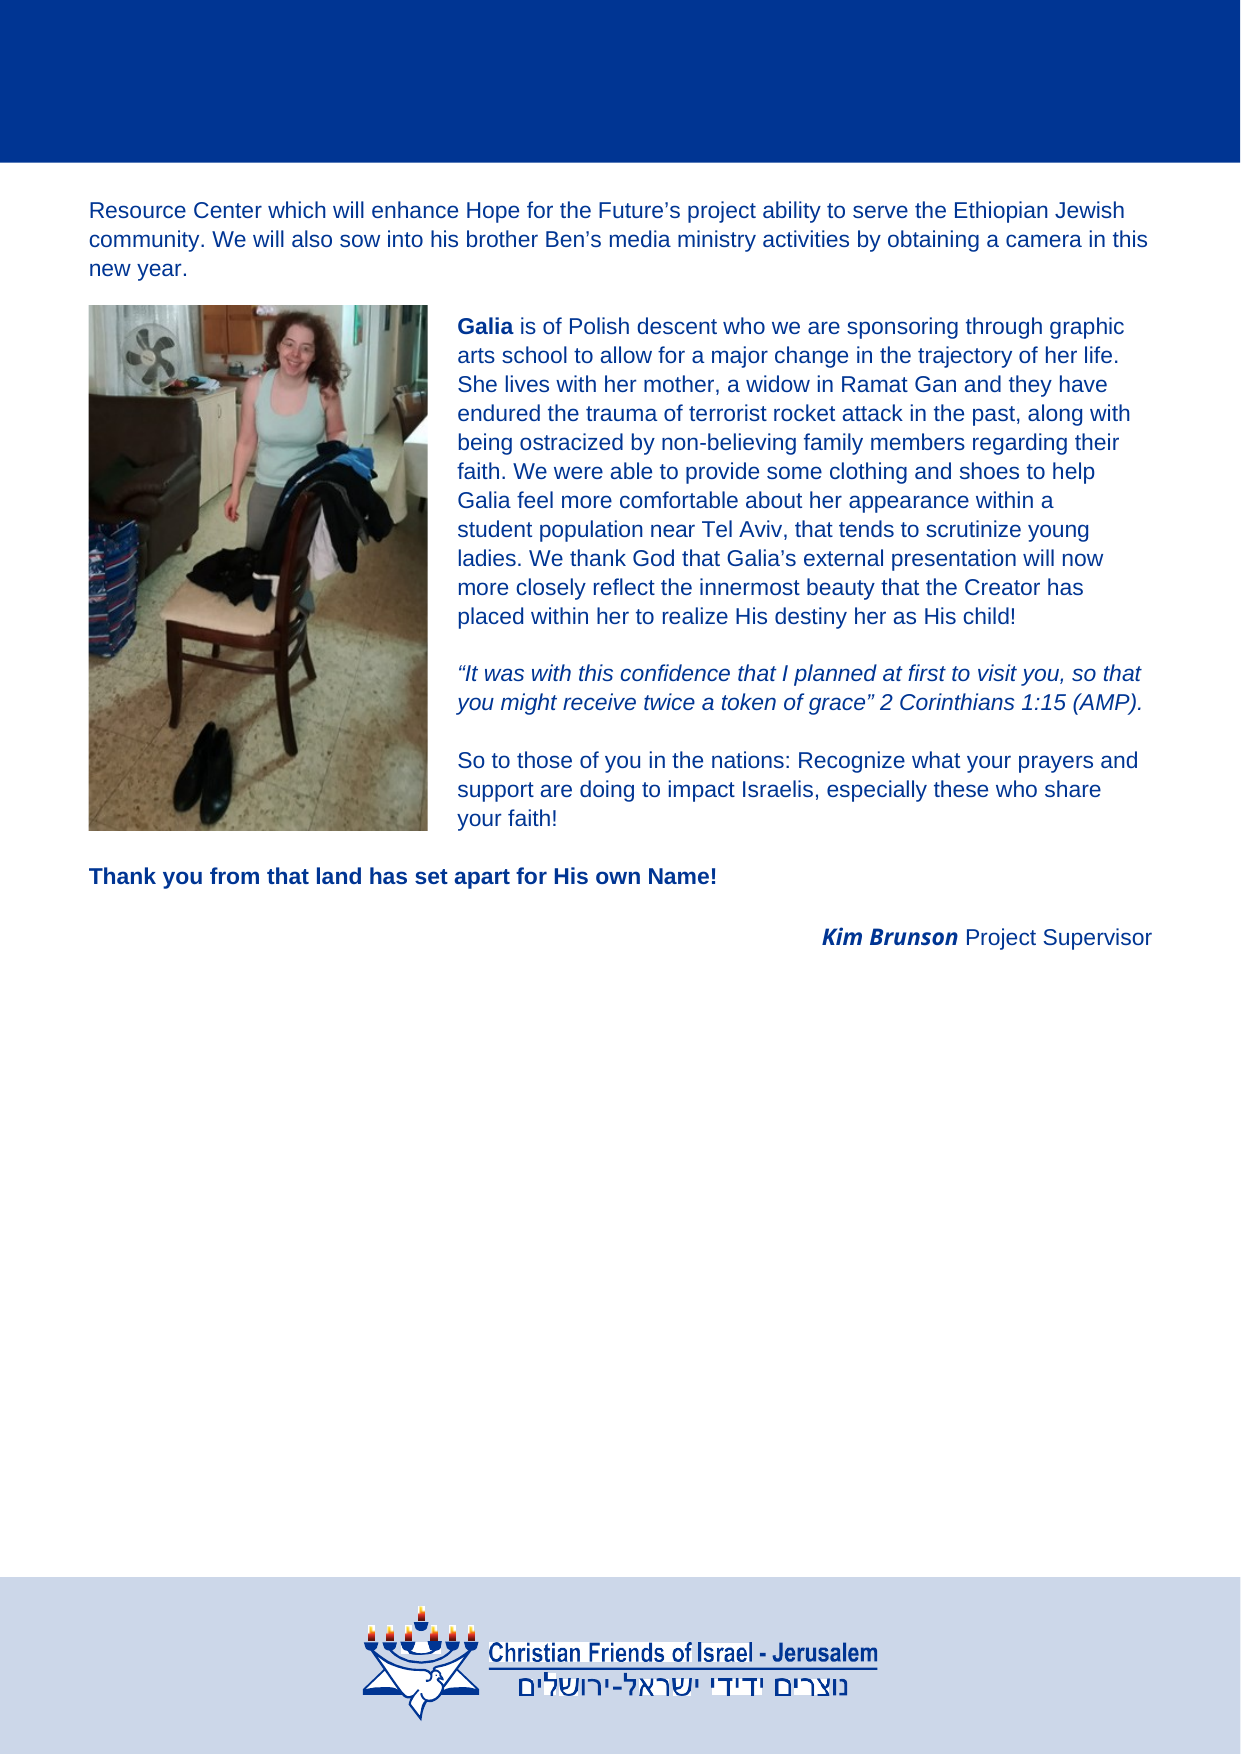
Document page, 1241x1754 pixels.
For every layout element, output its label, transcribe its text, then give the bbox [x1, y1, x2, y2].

picture [88, 305, 428, 831]
picture [489, 1642, 692, 1662]
picture [775, 1678, 791, 1696]
picture [698, 1642, 752, 1662]
picture [559, 1678, 579, 1696]
picture [368, 1625, 375, 1641]
text Resource Center which will enhance Hope for the Future’s project ability to serve the Ethiopian Jewish community. We will also sow into his brother Ben’s media ministry activities by obtaining a camera in this new year. [88, 197, 1163, 282]
picture [672, 1678, 692, 1696]
picture [544, 1672, 557, 1696]
picture [519, 1678, 534, 1696]
picture [386, 1625, 394, 1641]
picture [468, 1625, 475, 1641]
picture [400, 1625, 442, 1655]
picture [418, 1605, 425, 1621]
picture [639, 1678, 669, 1696]
text So to those of you in the nations: Recognize what your prayers and support are doing to impact Israelis, especially these who share your faith! [457, 747, 1140, 831]
picture [794, 1678, 830, 1696]
text Galia is of Polish descent who we are sponsoring through graphic arts school to allow for a major change in the trajectory of her life. She lives with her mother, a widow in Ramat Gan and they have endured the trauma of terrorist rocket attack in the past, along with being ostracized by non-believing family members regarding their faith. We were able to provide some clothing and shoes to help Galia feel more comfortable about her appearance within a student population near Tel Aviv, that tends to scrutinize young ladies. We thank God that Galia’s external presentation will now more closely reflect the innermost beauty that the Creator has placed within her to realize His destiny her as His child! [457, 313, 1133, 629]
text “It was with this confidence that I planned at first to visit you, so that you might receive twice a token of grace” 2 Corinthians 1:15 (AMP). [457, 660, 1163, 715]
picture [711, 1678, 763, 1696]
picture [449, 1625, 456, 1641]
subtitle Thank you from that land has set apart for His own Name! [88, 863, 1163, 889]
text Kim Brunson Project Supervisor [77, 921, 1152, 952]
